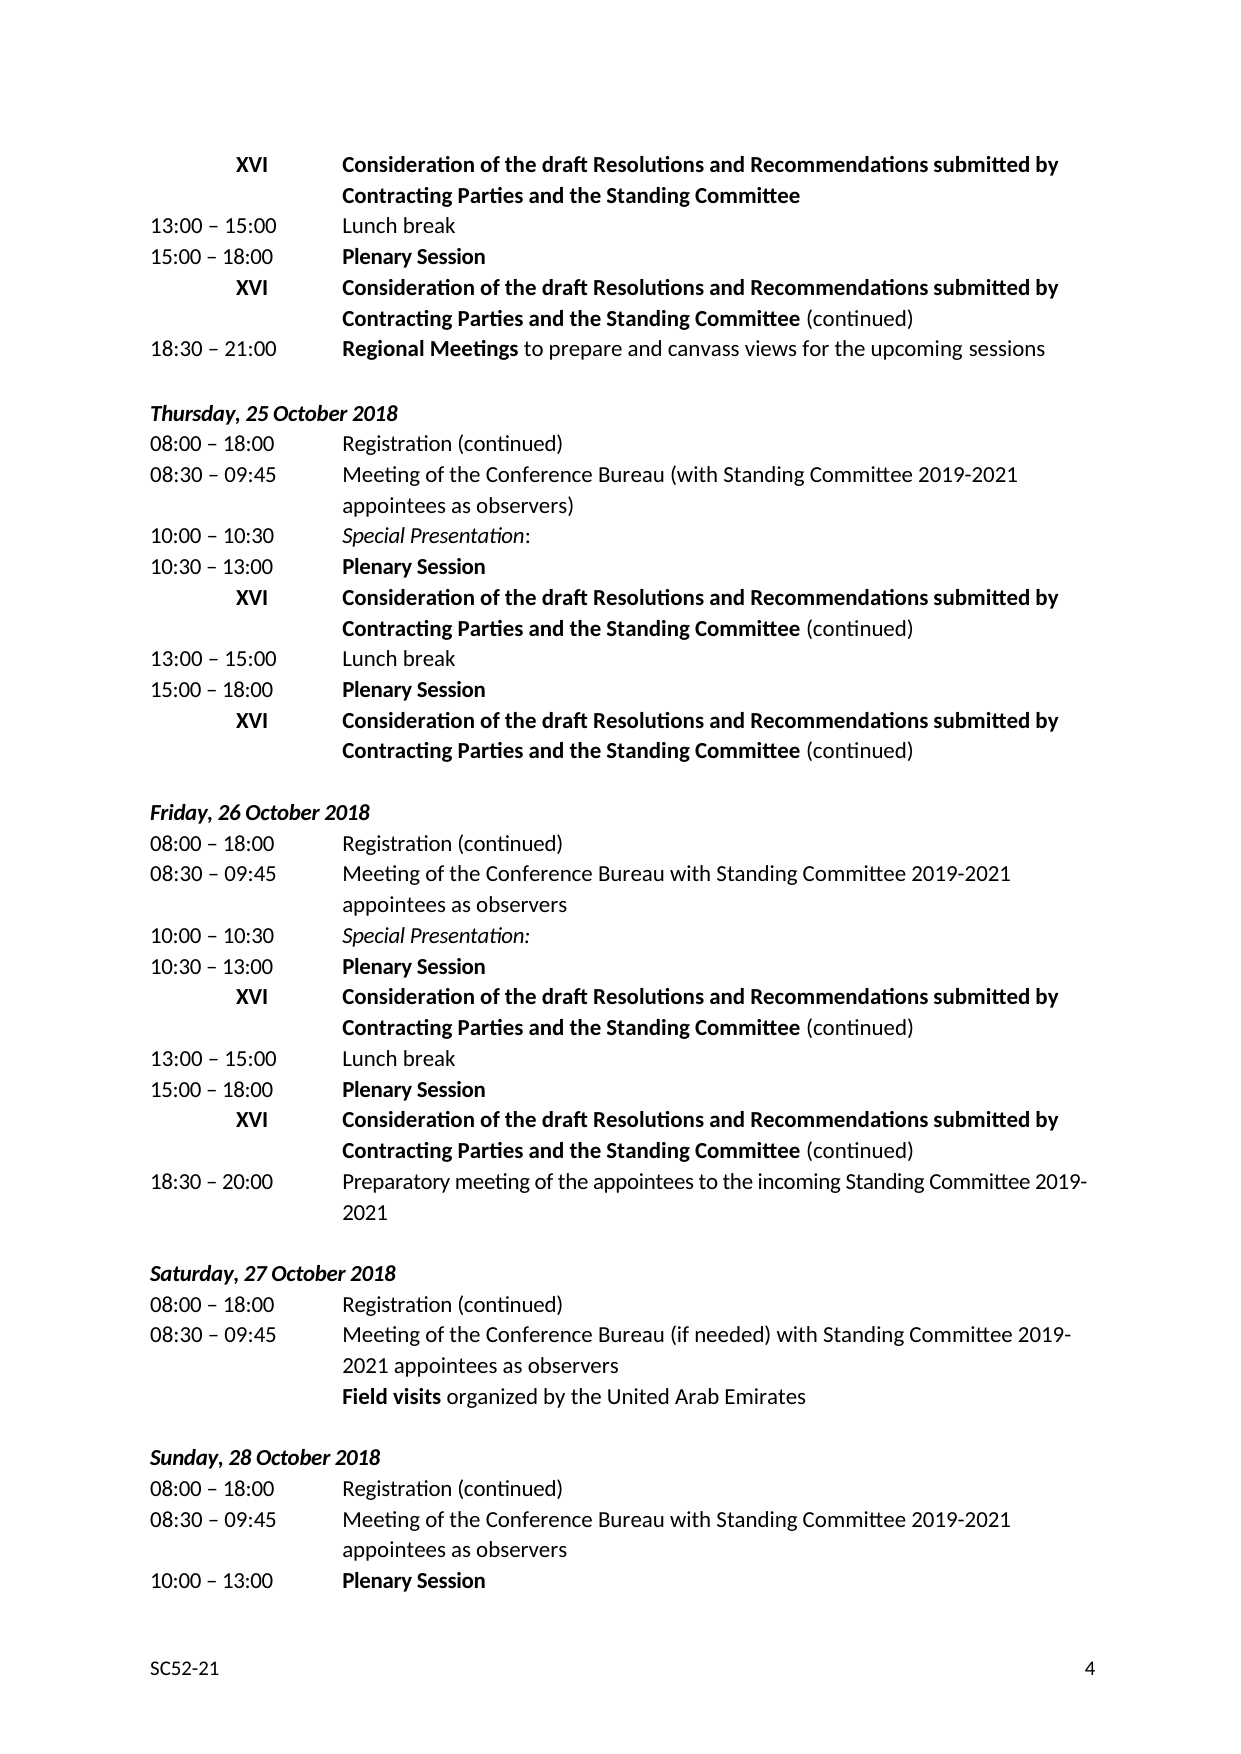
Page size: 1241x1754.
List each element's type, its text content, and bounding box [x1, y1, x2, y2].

text 15:00 – 18:00 Plenary Session [150, 242, 1090, 270]
text 18:30 – 20:00 Preparatory meeting of the appointees to the incoming Standing Committee 2019-2021 [150, 1167, 1090, 1226]
text 10:30 – 13:00 Plenary Session [150, 952, 1090, 980]
text Field visits organized by the United Arab Emirates [150, 1382, 1090, 1410]
text Sunday, 28 October 2018 [150, 1443, 1090, 1471]
text 15:00 – 18:00 Plenary Session [150, 1075, 1090, 1103]
text 13:00 – 15:00 Lunch break [150, 644, 1090, 672]
text XVI Consideration of the draft Resolutions and Recommendations submitted by Contracting Parties and the Standing Committee (continued) [150, 982, 1090, 1041]
text 08:30 – 09:45 Meeting of the Conference Bureau (if needed) with Standing Committee 2019-2021 appointees as observers [150, 1321, 1090, 1379]
text 18:30 – 21:00 Regional Meetings to prepare and canvass views for the upcoming sessions [150, 334, 1090, 362]
text 15:00 – 18:00 Plenary Session [150, 675, 1090, 703]
text 10:00 – 13:00 Plenary Session [150, 1566, 1090, 1594]
text XVI Consideration of the draft Resolutions and Recommendations submitted by Contracting Parties and the Standing Committee (continued) [150, 1105, 1090, 1164]
text 08:00 – 18:00 Registration (continued) [150, 1290, 1090, 1318]
text 13:00 – 15:00 Lunch break [150, 1044, 1090, 1072]
text 10:30 – 13:00 Plenary Session [150, 552, 1090, 580]
text 10:00 – 10:30 Special Presentation: [150, 522, 1090, 549]
text 08:30 – 09:45 Meeting of the Conference Bureau with Standing Committee 2019-2021 appointees as observers [150, 859, 1090, 918]
text 13:00 – 15:00 Lunch break [150, 211, 1090, 239]
text 08:00 – 18:00 Registration (continued) [150, 1474, 1090, 1502]
text XVI Consideration of the draft Resolutions and Recommendations submitted by Contracting Parties and the Standing Committee [150, 150, 1090, 209]
text Saturday, 27 October 2018 [150, 1259, 1090, 1287]
text XVI Consideration of the draft Resolutions and Recommendations submitted by Contracting Parties and the Standing Committee (continued) [150, 706, 1090, 765]
text 08:00 – 18:00 Registration (continued) [150, 829, 1090, 857]
text 10:00 – 10:30 Special Presentation: [150, 921, 1090, 949]
text XVI Consideration of the draft Resolutions and Recommendations submitted by Contracting Parties and the Standing Committee (continued) [150, 273, 1090, 332]
text 08:30 – 09:45 Meeting of the Conference Bureau with Standing Committee 2019-2021 appointees as observers [150, 1505, 1090, 1564]
text 08:00 – 18:00 Registration (continued) [150, 429, 1090, 457]
text Friday, 26 October 2018 [150, 798, 1090, 826]
text 08:30 – 09:45 Meeting of the Conference Bureau (with Standing Committee 2019-2021 appointees as observers) [150, 460, 1090, 519]
text Thursday, 25 October 2018 [150, 399, 1090, 427]
text XVI Consideration of the draft Resolutions and Recommendations submitted by Contracting Parties and the Standing Committee (continued) [150, 583, 1090, 642]
